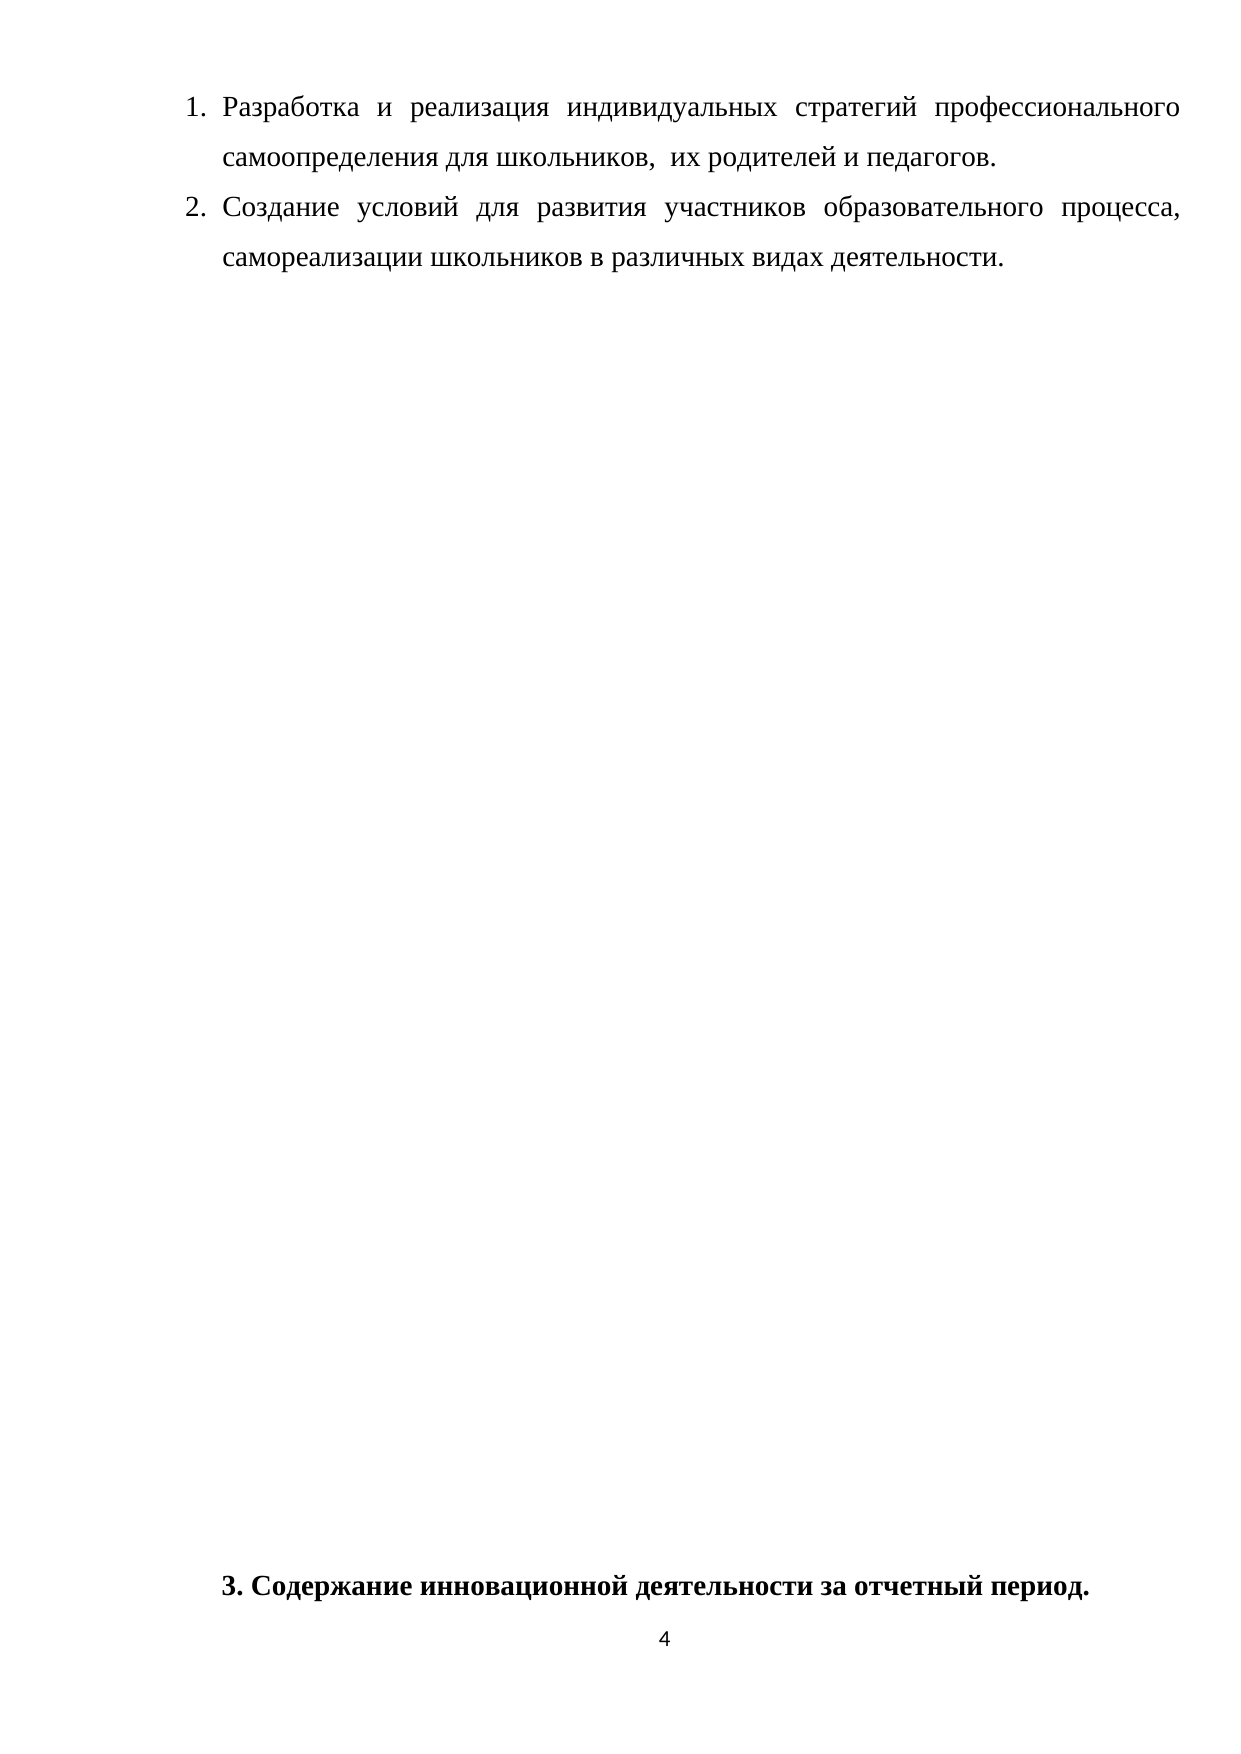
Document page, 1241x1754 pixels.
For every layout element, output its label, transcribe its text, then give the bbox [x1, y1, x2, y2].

text 3. Содержание инновационной деятельности за отчетный период. [148, 1568, 1181, 1602]
list Разработка и реализация индивидуальных стратегий профессионального самоопределения для школьников, их родителей и педагогов. [185, 89, 1181, 172]
list Создание условий для развития участников образовательного процесса, самореализации школьников в различных видах деятельности. [185, 189, 1181, 273]
